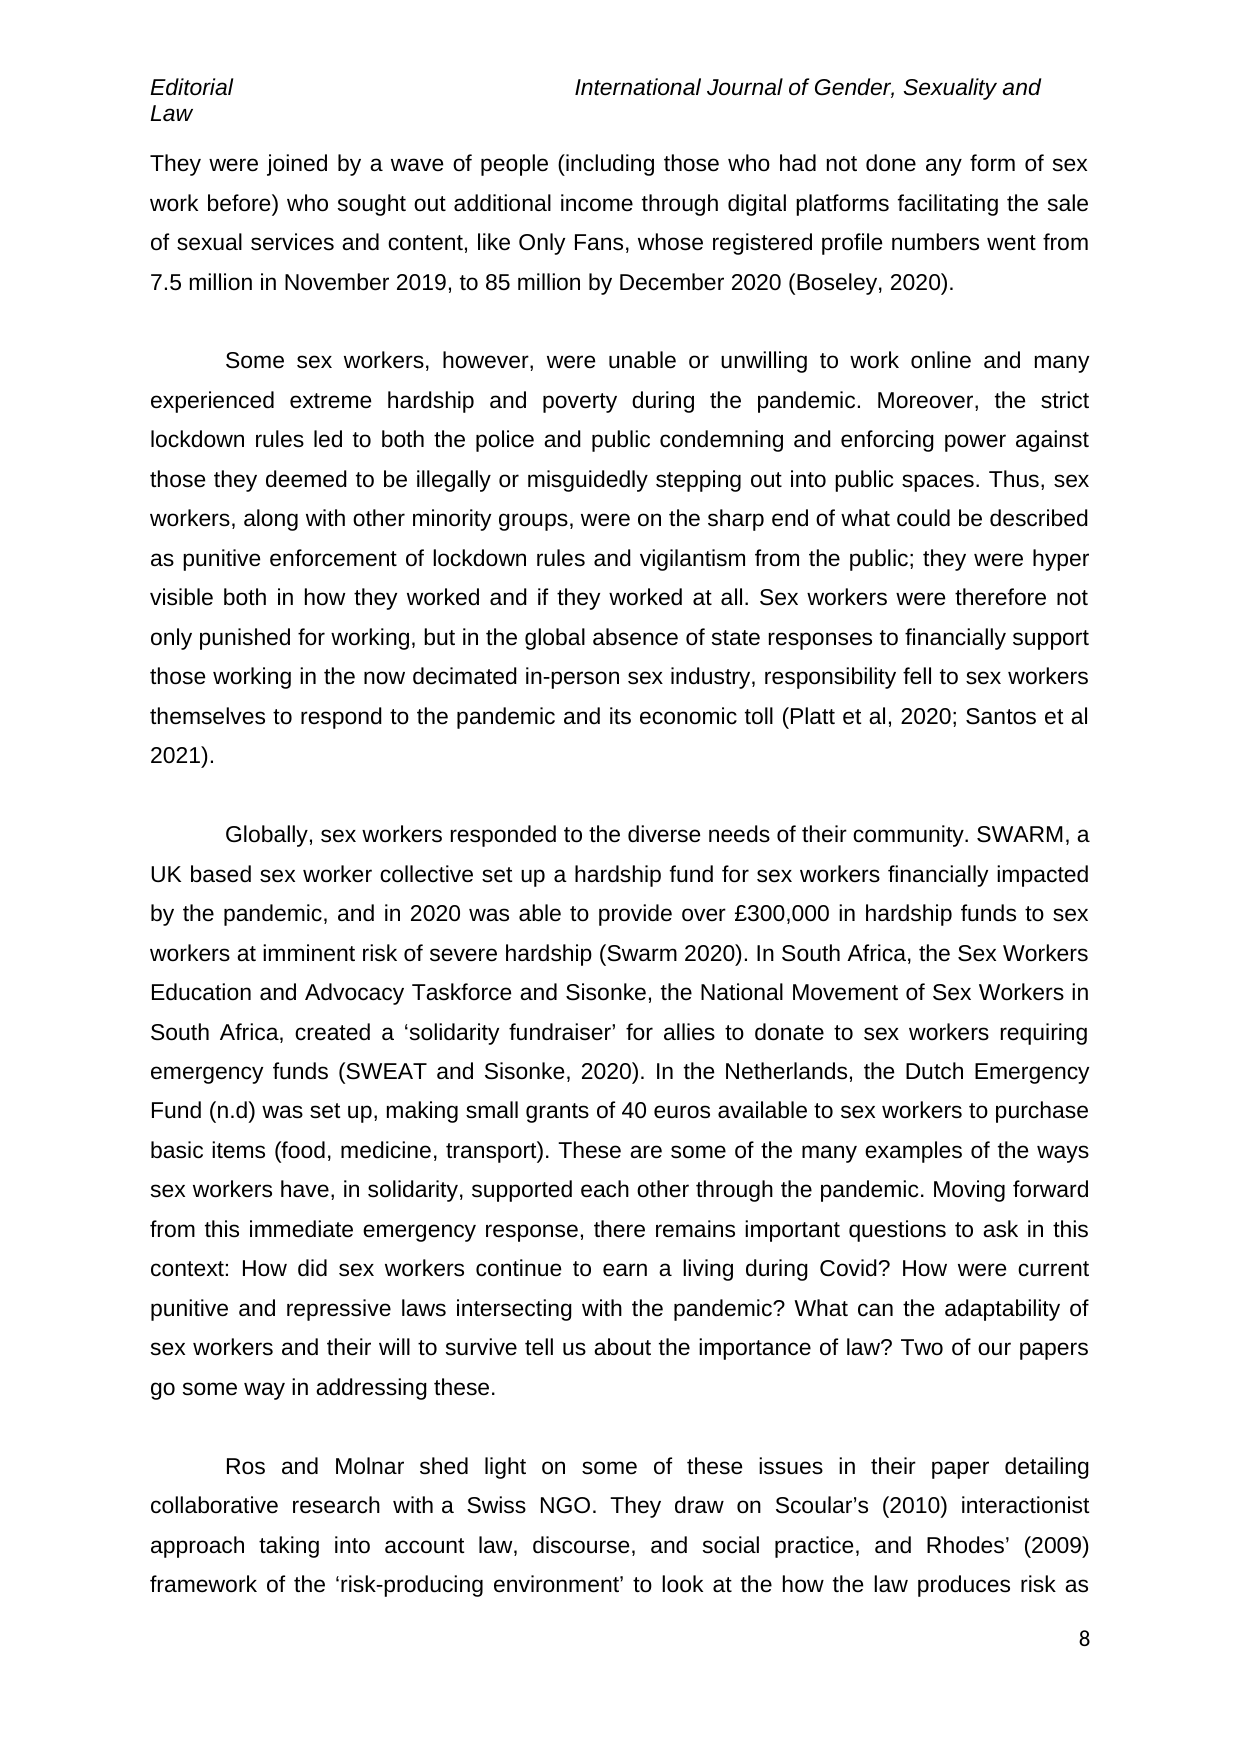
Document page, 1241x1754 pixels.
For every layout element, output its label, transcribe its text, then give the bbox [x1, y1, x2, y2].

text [150, 150, 1090, 295]
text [150, 1453, 1090, 1598]
text Some sex workers, however, were unable or unwilling to work online and many experienced extreme hardship and poverty during the pandemic. Moreover, the strict lockdown rules led to both the police and public condemning and enforcing power against those they deemed to be illegally or misguidedly stepping out into public spaces. Thus, sex workers, along with other minority groups, were on the sharp end of what could be described as punitive enforcement of lockdown rules and vigilantism from the public; they were hyper visible both in how they worked and if they worked at all. Sex workers were therefore not only punished for working, but in the global absence of state responses to financially support those working in the now decimated in-person sex industry, responsibility fell to sex workers themselves to respond to the pandemic and its economic toll (Platt et al, 2020; Santos et al 2021). [150, 347, 1090, 768]
text Globally, sex workers responded to the diverse needs of their community. SWARM, a UK based sex worker collective set up a hardship fund for sex workers financially impacted by the pandemic, and in 2020 was able to provide over £300,000 in hardship funds to sex workers at imminent risk of severe hardship (Swarm 2020). In South Africa, the Sex Workers Education and Advocacy Taskforce and Sisonke, the National Movement of Sex Workers in South Africa, created a ‘solidarity fundraiser’ for allies to donate to sex workers requiring emergency funds (SWEAT and Sisonke, 2020). In the Netherlands, the Dutch Emergency Fund (n.d) was set up, making small grants of 40 euros available to sex workers to purchase basic items (food, medicine, transport). These are some of the many examples of the ways sex workers have, in solidarity, supported each other through the pandemic. Moving forward from this immediate emergency response, there remains important questions to ask in this context: How did sex workers continue to earn a living during Covid? How were current punitive and repressive laws intersecting with the pandemic? What can the adaptability of sex workers and their will to survive tell us about the importance of law? Two of our papers go some way in addressing these. [150, 821, 1090, 1400]
